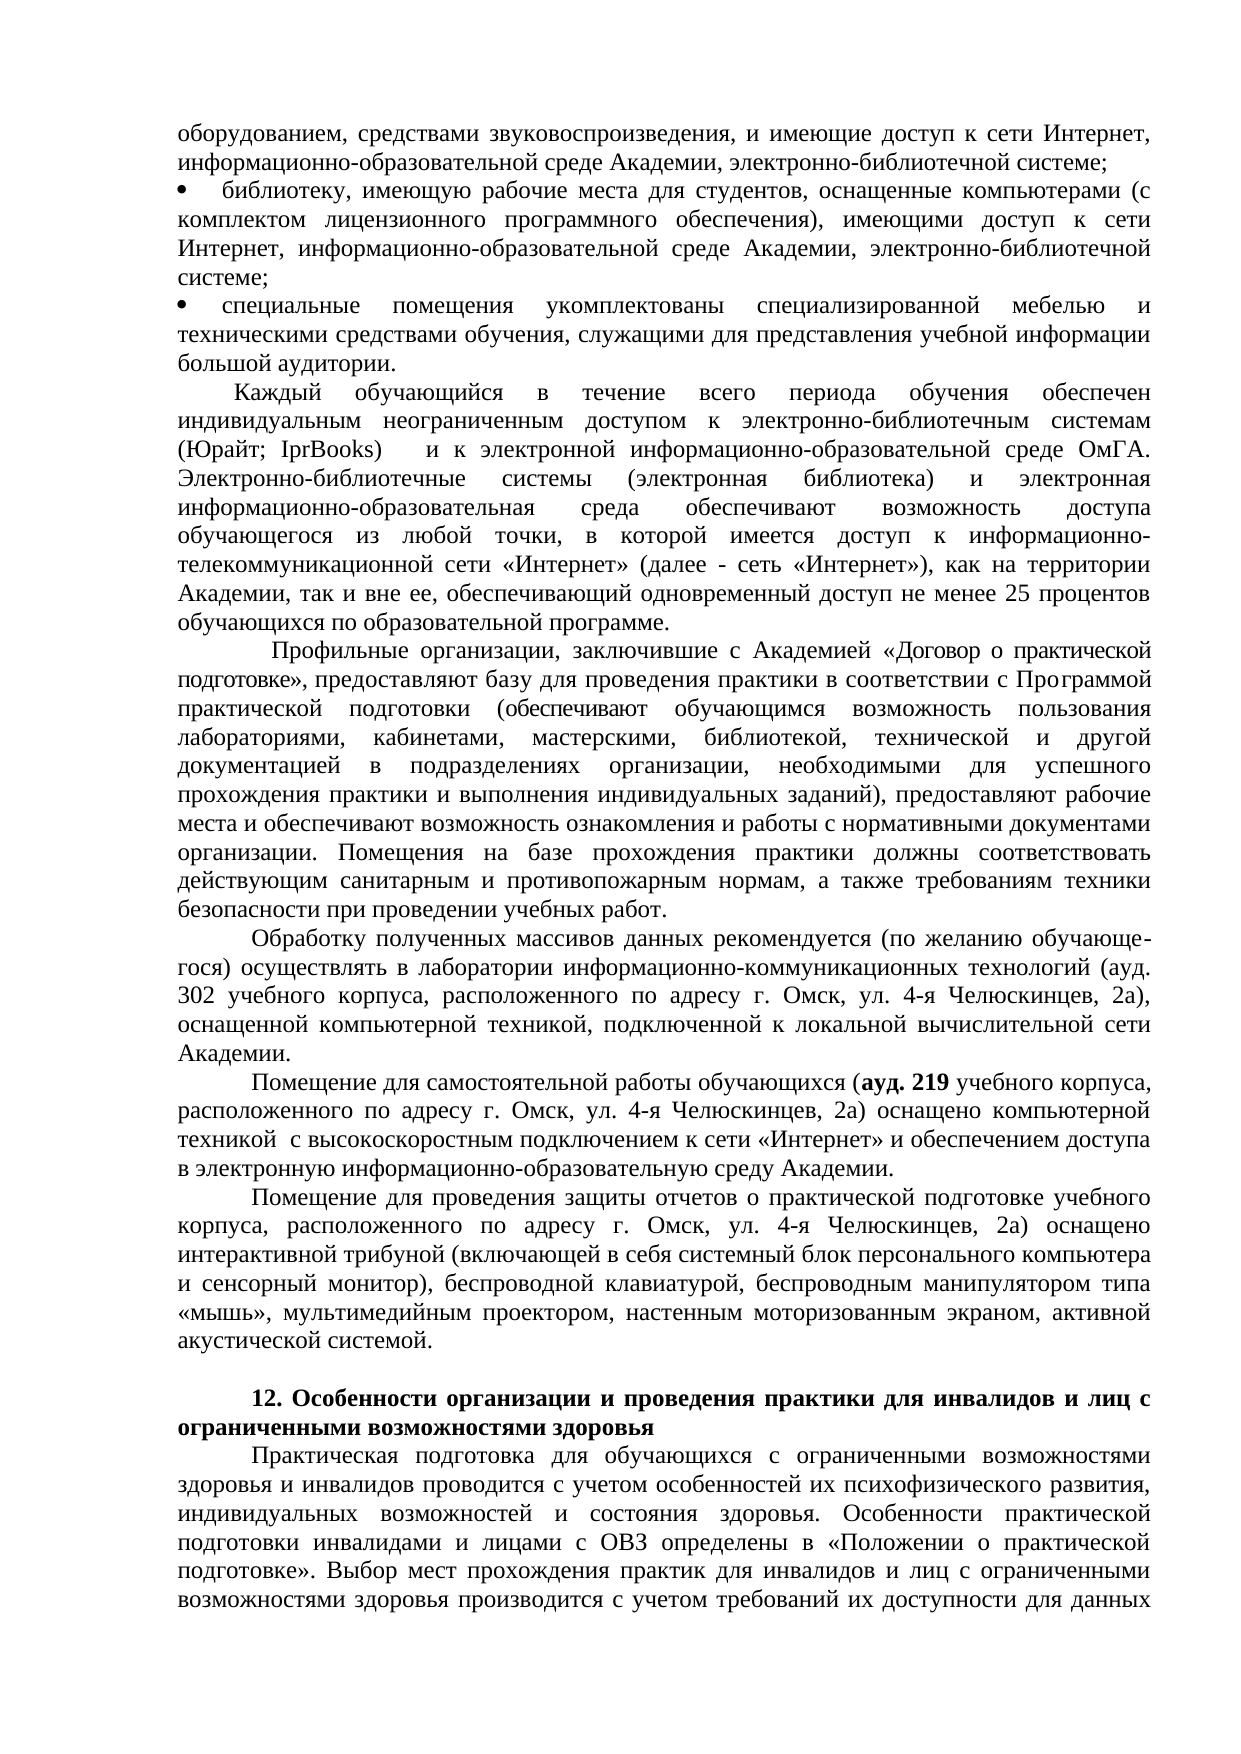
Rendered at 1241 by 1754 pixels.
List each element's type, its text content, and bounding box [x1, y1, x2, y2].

text Профильные организации, заключившие с Академией «Договор о практической подготовке», предоставляют базу для проведения практики в соответствии с Программой практической подготовки (обеспечивают обучающимся возможность пользования лабораториями, кабинетами, мастерскими, библиотекой, технической и другой документацией в подразделениях организации, необходимыми для успешного прохождения практики и выполнения индивидуальных заданий), предоставляют рабочие места и обеспечивают возможность ознакомления и работы с нормативными документами организации. Помещения на базе прохождения практики должны соответствовать действующим санитарным и противопожарным нормам, а также требованиям техники безопасности при проведении учебных работ. [177, 636, 1152, 923]
text Обработку полученных массивов данных рекомендуется (по желанию обучающегося) осуществлять в лаборатории информационно-коммуникационных технологий (ауд. 302 учебного корпуса, расположенного по адресу г. Омск, ул. 4-я Челюскинцев, 2а), оснащенной компьютерной техникой, подключенной к локальной вычислительной сети Академии. [177, 923, 1152, 1067]
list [177, 118, 1152, 176]
text 12. Особенности организации и проведения практики для инвалидов и лиц с ограниченными возможностями здоровья [177, 1383, 1152, 1441]
text Каждый обучающийся в течение всего периода обучения обеспечен индивидуальным неограниченным доступом к электронно-библиотечным системам (Юрайт; IprBooks) и к электронной информационно-образовательной среде ОмГА. Электронно-библиотечные системы (электронная библиотека) и электронная информационно-образовательная среда обеспечивают возможность доступа обучающегося из любой точки, в которой имеется доступ к информационно-телекоммуникационной сети «Интернет» (далее - сеть «Интернет»), как на территории Академии, так и вне ее, обеспечивающий одновременный доступ не менее 25 процентов обучающихся по образовательной программе. [177, 377, 1152, 636]
text Помещение для самостоятельной работы обучающихся (ауд. 219 учебного корпуса, расположенного по адресу г. Омск, ул. 4-я Челюскинцев, 2а) оснащено компьютерной техникой с высокоскоростным подключением к сети «Интернет» и обеспечением доступа в электронную информационно-образовательную среду Академии. [177, 1067, 1152, 1182]
list библиотеку, имеющую рабочие места для студентов, оснащенные компьютерами (с комплектом лицензионного программного обеспечения), имеющими доступ к сети Интернет, информационно-образовательной среде Академии, электронно-библиотечной системе; [177, 176, 1152, 291]
list специальные помещения укомплектованы специализированной мебелью и техническими средствами обучения, служащими для представления учебной информации большой аудитории. [177, 291, 1152, 377]
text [177, 1441, 1152, 1613]
text Помещение для проведения защиты отчетов о практической подготовке учебного корпуса, расположенного по адресу г. Омск, ул. 4-я Челюскинцев, 2а) оснащено интерактивной трибуной (включающей в себя системный блок персонального компьютера и сенсорный монитор), беспроводной клавиатурой, беспроводным манипулятором типа «мышь», мультимедийным проектором, настенным моторизованным экраном, активной акустической системой. [177, 1182, 1152, 1354]
